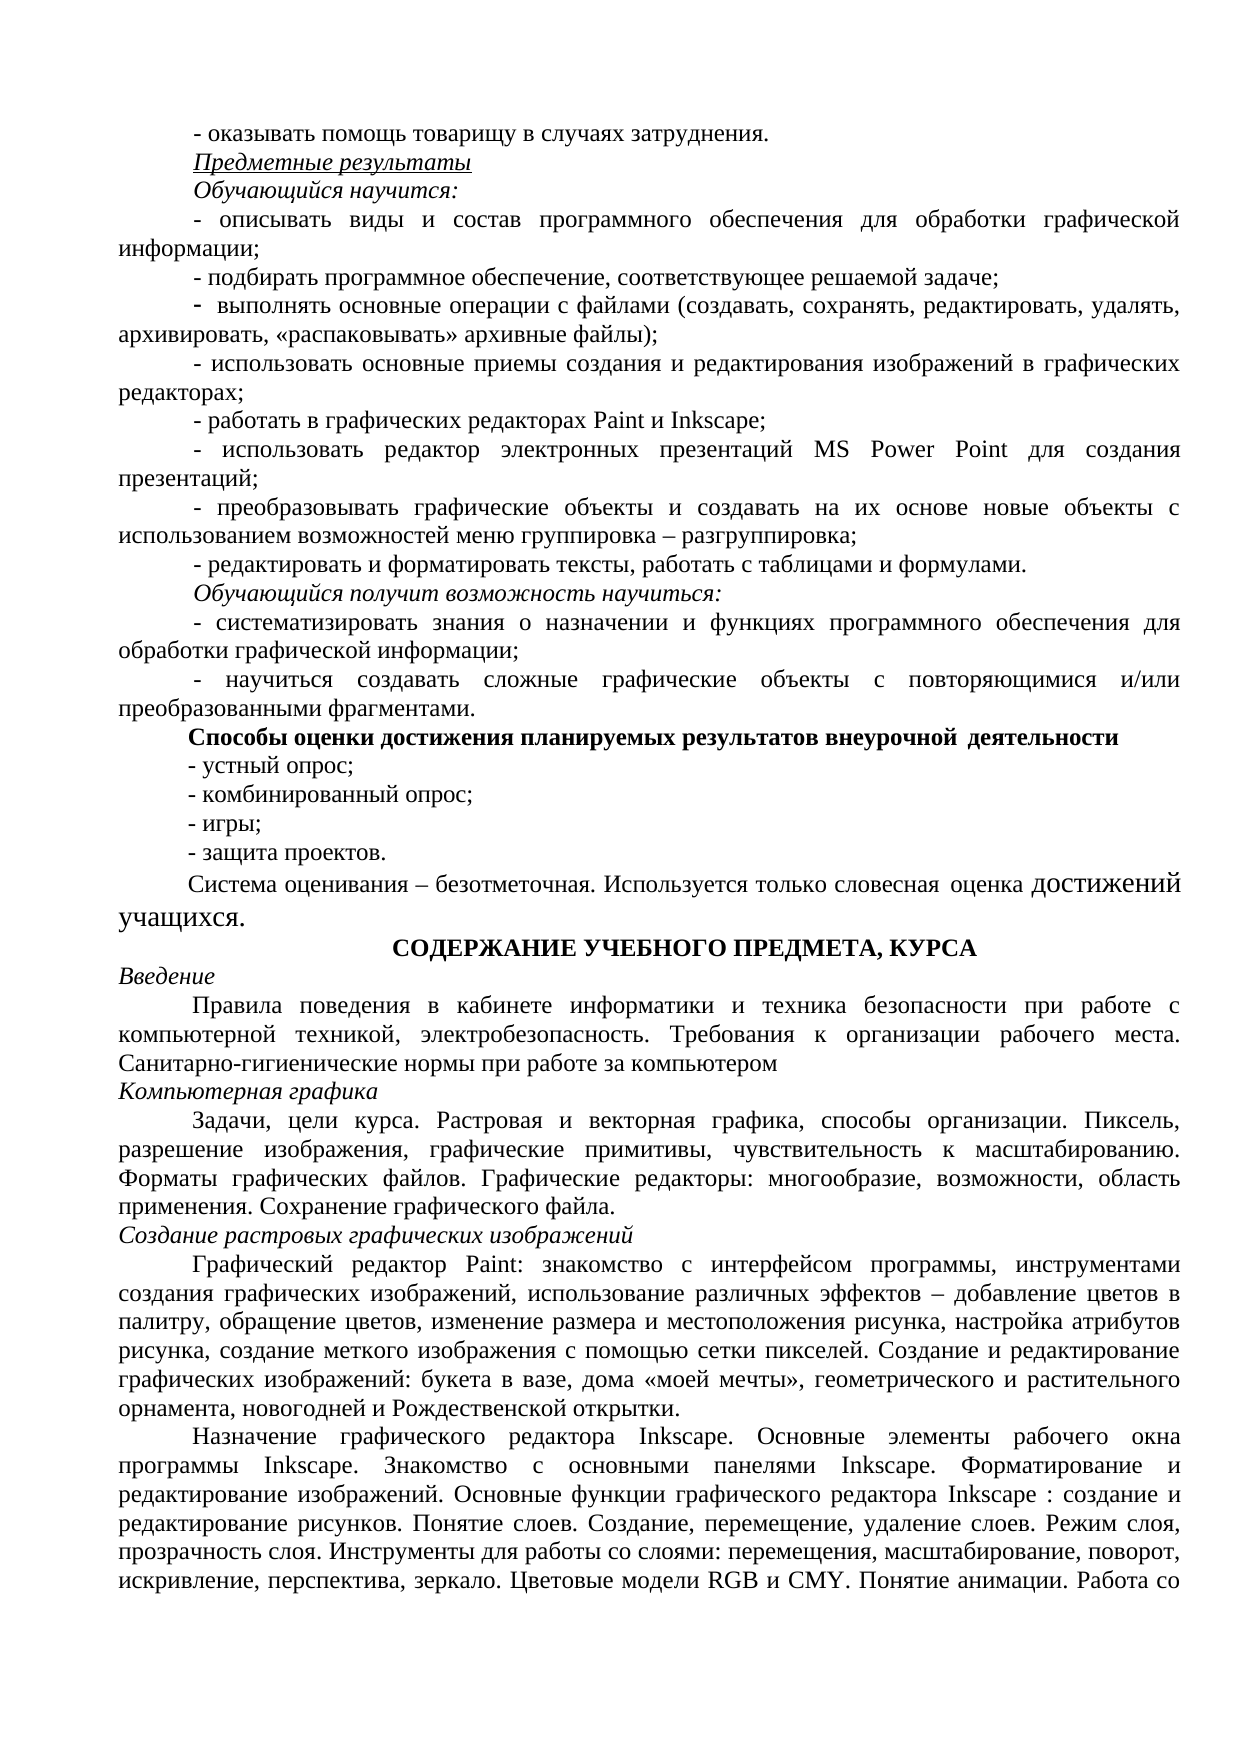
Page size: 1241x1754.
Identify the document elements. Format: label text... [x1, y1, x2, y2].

text - устный опрос; [188, 751, 1181, 779]
text Обучающийся научится: [118, 176, 1181, 204]
text - преобразовывать графические объекты и создавать на их основе новые объекты с использованием возможностей меню группировка – разгруппировка; [118, 492, 1181, 549]
text - научиться создавать сложные графические объекты с повторяющимися и/или преобразованными фрагментами. [118, 664, 1181, 722]
text СОДЕРЖАНИЕ УЧЕБНОГО ПРЕДМЕТА, КУРСА [118, 933, 1181, 961]
text - использовать редактор электронных презентаций MS Power Point для создания презентаций; [118, 434, 1181, 492]
text Система оценивания – безотметочная. Используется только словесная оценка достижений учащихся. [118, 866, 1181, 933]
text Введение [118, 961, 1181, 990]
text - игры; [129, 808, 1181, 837]
text - использовать основные приемы создания и редактирования изображений в графических редакторах; [118, 348, 1181, 406]
text - защита проектов. [129, 837, 1181, 866]
text выполнять основные операции с файлами (создавать, сохранять, редактировать, удалять, архивировать, «распаковывать» архивные файлы); [118, 291, 1181, 348]
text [118, 1421, 1181, 1594]
text Графический редактор Paint: знакомство с интерфейсом программы, инструментами создания графических изображений, использование различных эффектов – добавление цветов в палитру, обращение цветов, изменение размера и местоположения рисунка, настройка атрибутов рисунка, создание меткого изображения с помощью сетки пикселей. Создание и редактирование графических изображений: букета в вазе, дома «моей мечты», геометрического и растительного орнамента, новогодней и Рождественской открытки. [118, 1249, 1181, 1421]
text Правила поведения в кабинете информатики и техника безопасности при работе с компьютерной техникой, электробезопасность. Требования к организации рабочего места. Санитарно-гигиенические нормы при работе за компьютером [118, 990, 1181, 1076]
text - редактировать и форматировать тексты, работать с таблицами и формулами. [118, 549, 1181, 578]
text - работать в графических редакторах Paint и Inkscape; [118, 406, 1181, 434]
text Предметные результаты [118, 147, 1181, 176]
text - систематизировать знания о назначении и функциях программного обеспечения для обработки графической информации; [118, 607, 1181, 664]
text Создание растровых графических изображений [118, 1220, 1181, 1249]
text Обучающийся получит возможность научиться: [118, 578, 1181, 607]
text Компьютерная графика [118, 1076, 1181, 1105]
text - комбинированный опрос; [129, 779, 1181, 808]
text - оказывать помощь товарищу в случаях затруднения. [118, 118, 1181, 147]
subtitle Способы оценки достижения планируемых результатов внеурочной деятельности [118, 722, 1181, 751]
text Задачи, цели курса. Растровая и векторная графика, способы организации. Пиксель, разрешение изображения, графические примитивы, чувствительность к масштабированию. Форматы графических файлов. Графические редакторы: многообразие, возможности, область применения. Сохранение графического файла. [118, 1105, 1181, 1220]
text - подбирать программное обеспечение, соответствующее решаемой задаче; [118, 262, 1181, 291]
text - описывать виды и состав программного обеспечения для обработки графической информации; [118, 204, 1181, 262]
